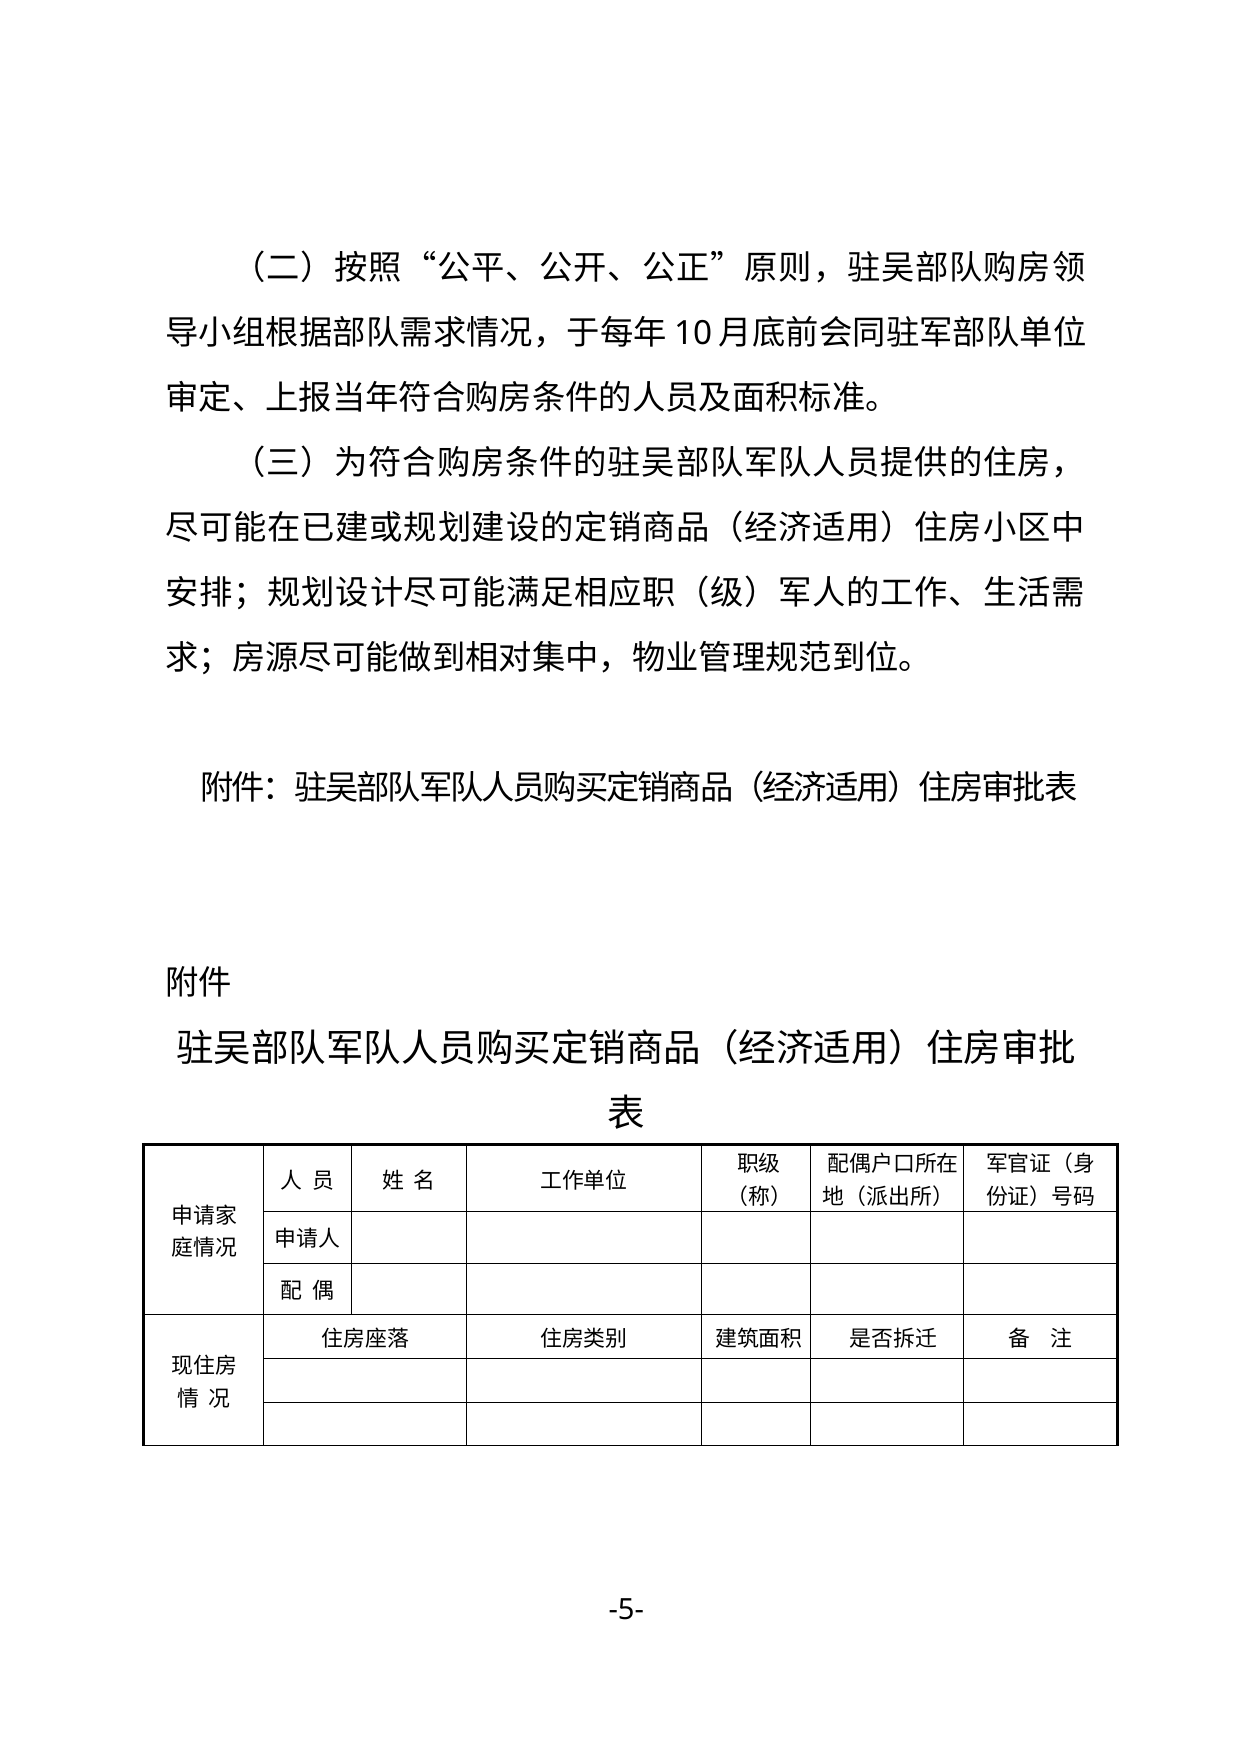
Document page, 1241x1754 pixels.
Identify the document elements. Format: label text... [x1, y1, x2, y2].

table_header 职级（称） [702, 1146, 810, 1211]
table_cell [467, 1264, 701, 1314]
text 附件 [165, 948, 1087, 1013]
table_cell [264, 1403, 466, 1445]
table_cell [811, 1212, 963, 1262]
table_cell [811, 1403, 963, 1445]
table_cell 现住房 情 况 [145, 1315, 263, 1445]
text （三）为符合购房条件的驻吴部队军队人员提供的住房，尽可能在已建或规划建设的定销商品（经济适用）住房小区中安排；规划设计尽可能满足相应职（级）军人的工作、生活需求；房源尽可能做到相对集中，物业管理规范到位。 [165, 428, 1087, 688]
table_header 军官证（身份证）号码 [964, 1146, 1116, 1211]
table_cell [467, 1403, 701, 1445]
table_header 姓 名 [352, 1146, 466, 1211]
table_cell [702, 1403, 810, 1445]
text 驻吴部队军队人员购买定销商品（经济适用）住房审批表 [165, 1013, 1087, 1143]
table_cell [467, 1359, 701, 1402]
table_cell [702, 1212, 810, 1262]
table_header 申请家 庭情况 [145, 1146, 263, 1314]
text 附件：驻吴部队军队人员购买定销商品（经济适用）住房审批表 [165, 753, 1087, 818]
table_cell [811, 1264, 963, 1314]
table_cell [964, 1264, 1116, 1314]
table_header 工作单位 [467, 1146, 701, 1211]
table_cell [264, 1359, 466, 1402]
table_header 人 员 [264, 1146, 351, 1211]
table_cell 住房座落 [264, 1315, 466, 1358]
table_cell 住房类别 [467, 1315, 701, 1358]
table_cell 建筑面积 [702, 1315, 810, 1358]
table_cell 申请人 [264, 1212, 351, 1262]
table_cell [964, 1403, 1116, 1445]
table_cell 是否拆迁 [811, 1315, 963, 1358]
table_cell [352, 1212, 466, 1262]
table_cell [702, 1359, 810, 1402]
table_cell 备 注 [964, 1315, 1116, 1358]
table_cell [964, 1359, 1116, 1402]
table_cell [811, 1359, 963, 1402]
text （二）按照“公平、公开、公正”原则，驻吴部队购房领导小组根据部队需求情况，于每年10月底前会同驻军部队单位审定、上报当年符合购房条件的人员及面积标准。 [165, 233, 1087, 428]
table_cell [702, 1264, 810, 1314]
table_cell [467, 1212, 701, 1262]
table_cell [964, 1212, 1116, 1262]
table_cell [352, 1264, 466, 1314]
table_cell 配 偶 [264, 1264, 351, 1314]
table_header 配偶户口所在地（派出所） [811, 1146, 963, 1211]
